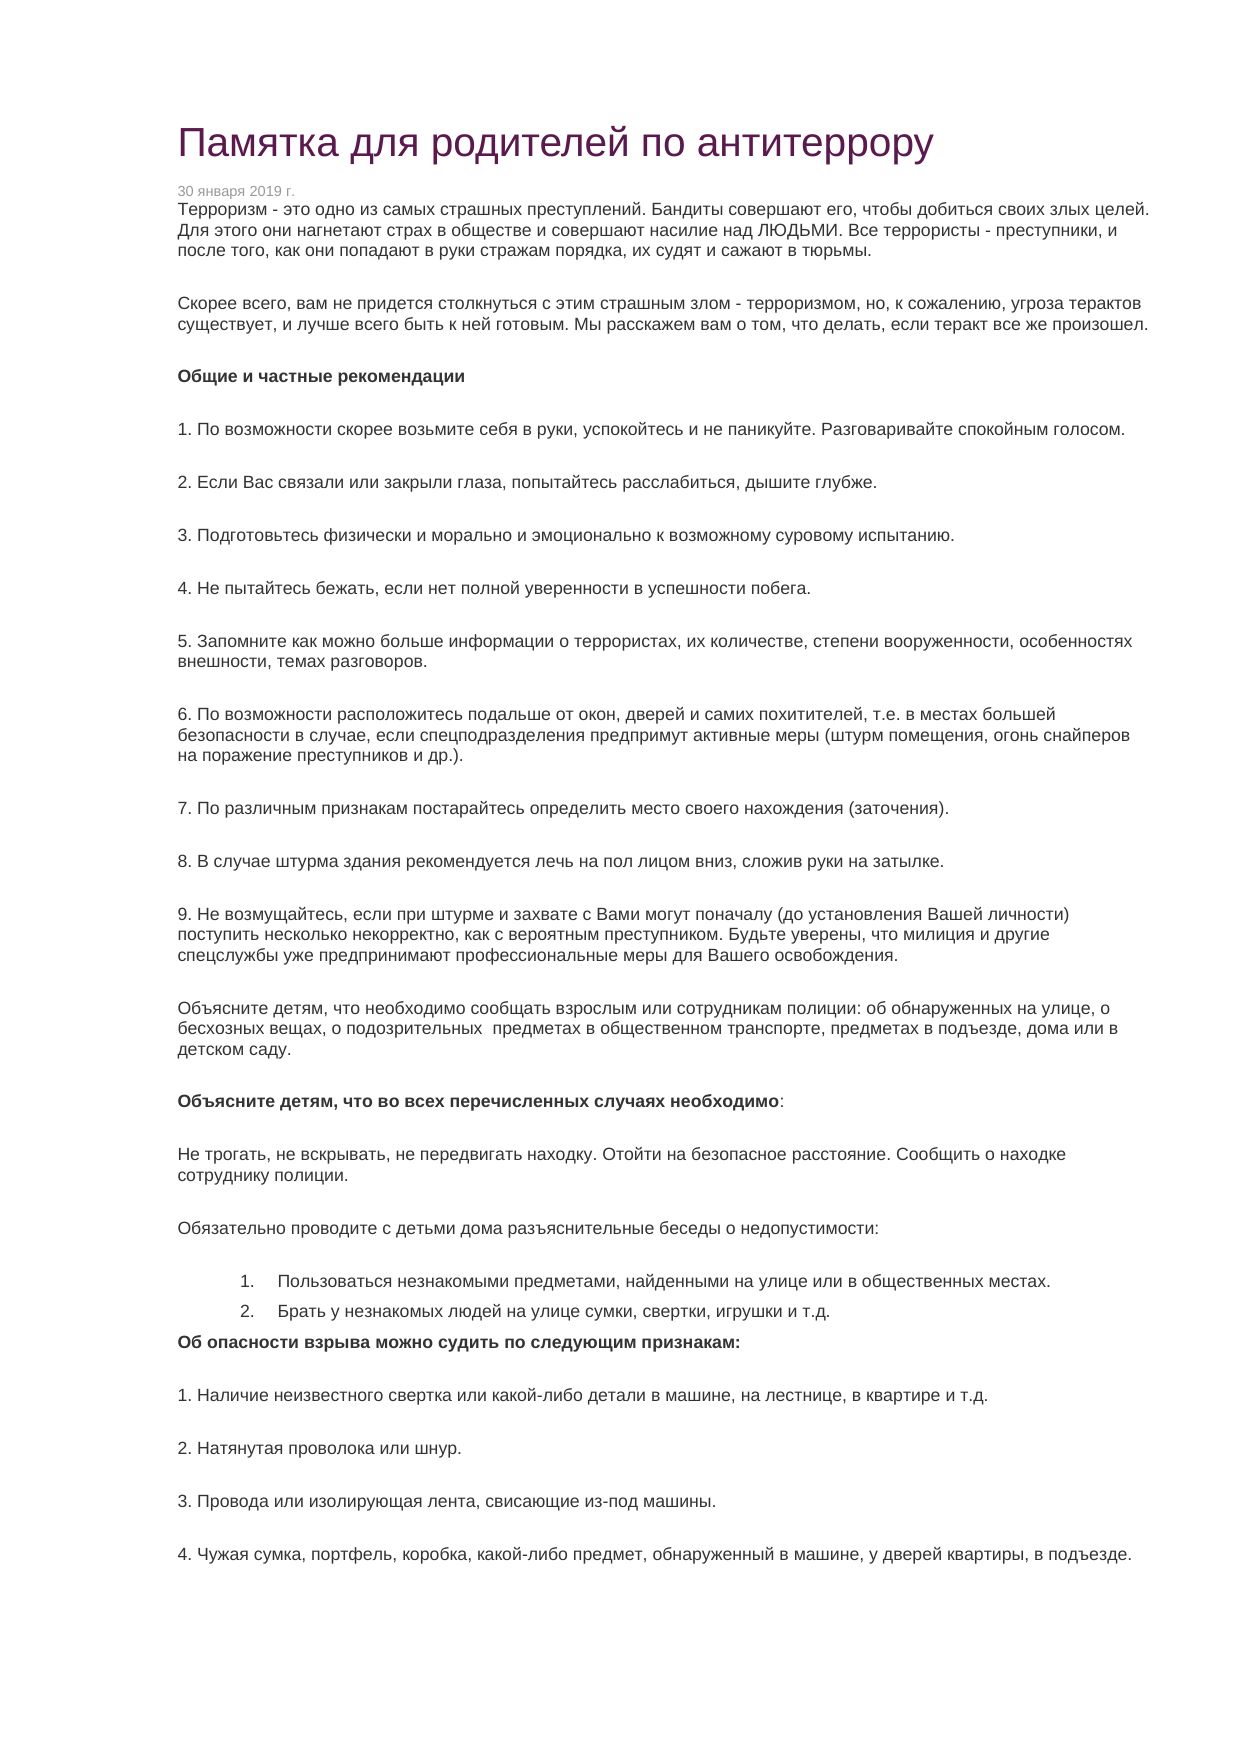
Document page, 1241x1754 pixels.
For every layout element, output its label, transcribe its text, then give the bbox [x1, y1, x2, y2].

text Обязательно проводите с детьми дома разъяснительные беседы о недопустимости: [177, 1217, 1152, 1238]
text Объясните детям, что во всех перечисленных случаях необходимо: [177, 1091, 1152, 1112]
text Об опасности взрыва можно судить по следующим признакам: [177, 1332, 1152, 1352]
text Терроризм - это одно из самых страшных преступлений. Бандиты совершают его, чтобы добиться своих злых целей. Для этого они нагнетают страх в обществе и совершают насилие над ЛЮДЬМИ. Все террористы - преступники, и после того, как они попадают в руки стражам порядка, их судят и сажают в тюрьмы. [177, 199, 1152, 260]
list Пользоваться незнакомыми предметами, найденными на улице или в общественных местах. [240, 1270, 1152, 1291]
text Памятка для родителей по антитеррору [177, 118, 1152, 165]
text 2. Если Вас связали или закрыли глаза, попытайтесь расслабиться, дышите глубже. [177, 472, 1152, 492]
text 9. Не возмущайтесь, если при штурме и захвате с Вами могут поначалу (до установления Вашей личности) поступить несколько некорректно, как с вероятным преступником. Будьте уверены, что милиция и другие спецслужбы уже предпринимают профессиональные меры для Вашего освобождения. [177, 904, 1152, 965]
text 4. Чужая сумка, портфель, коробка, какой-либо предмет, обнаруженный в машине, у дверей квартиры, в подъезде. [177, 1544, 1152, 1564]
text 7. По различным признакам постарайтесь определить место своего нахождения (заточения). [177, 798, 1152, 818]
text 1. Наличие неизвестного свертка или какой-либо детали в машине, на лестнице, в квартире и т.д. [177, 1385, 1152, 1405]
text 3. Провода или изолирующая лента, свисающие из-под машины. [177, 1491, 1152, 1511]
text Объясните детям, что необходимо сообщать взрослым или сотрудникам полиции: об обнаруженных на улице, о бесхозных вещах, о подозрительных предметах в общественном транспорте, предметах в подъезде, дома или в детском саду. [177, 997, 1152, 1059]
text 3. Подготовьтесь физически и морально и эмоционально к возможному суровому испытанию. [177, 525, 1152, 545]
text Общие и частные рекомендации [177, 366, 1152, 387]
text 2. Натянутая проволока или шнур. [177, 1438, 1152, 1458]
text 4. Не пытайтесь бежать, если нет полной уверенности в успешности побега. [177, 578, 1152, 598]
text 1. По возможности скорее возьмите себя в руки, успокойтесь и не паникуйте. Разговаривайте спокойным голосом. [177, 419, 1152, 439]
list Брать у незнакомых людей на улице сумки, свертки, игрушки и т.д. [240, 1301, 1152, 1322]
text 8. В случае штурма здания рекомендуется лечь на пол лицом вниз, сложив руки на затылке. [177, 851, 1152, 871]
text 6. По возможности расположитесь подальше от окон, дверей и самих похитителей, т.е. в местах большей безопасности в случае, если спецподразделения предпримут активные меры (штурм помещения, огонь снайперов на поражение преступников и др.). [177, 704, 1152, 765]
text Скорее всего, вам не придется столкнуться с этим страшным злом - терроризмом, но, к сожалению, угроза терактов существует, и лучше всего быть к ней готовым. Мы расскажем вам о том, что делать, если теракт все же произошел. [177, 293, 1152, 334]
text 5. Запомните как можно больше информации о террористах, их количестве, степени вооруженности, особенностях внешности, темах разговоров. [177, 631, 1152, 672]
text Не трогать, не вскрывать, не передвигать находку. Отойти на безопасное расстояние. Сообщить о находке сотруднику полиции. [177, 1144, 1152, 1185]
text 30 января 2019 г. [177, 182, 1152, 199]
